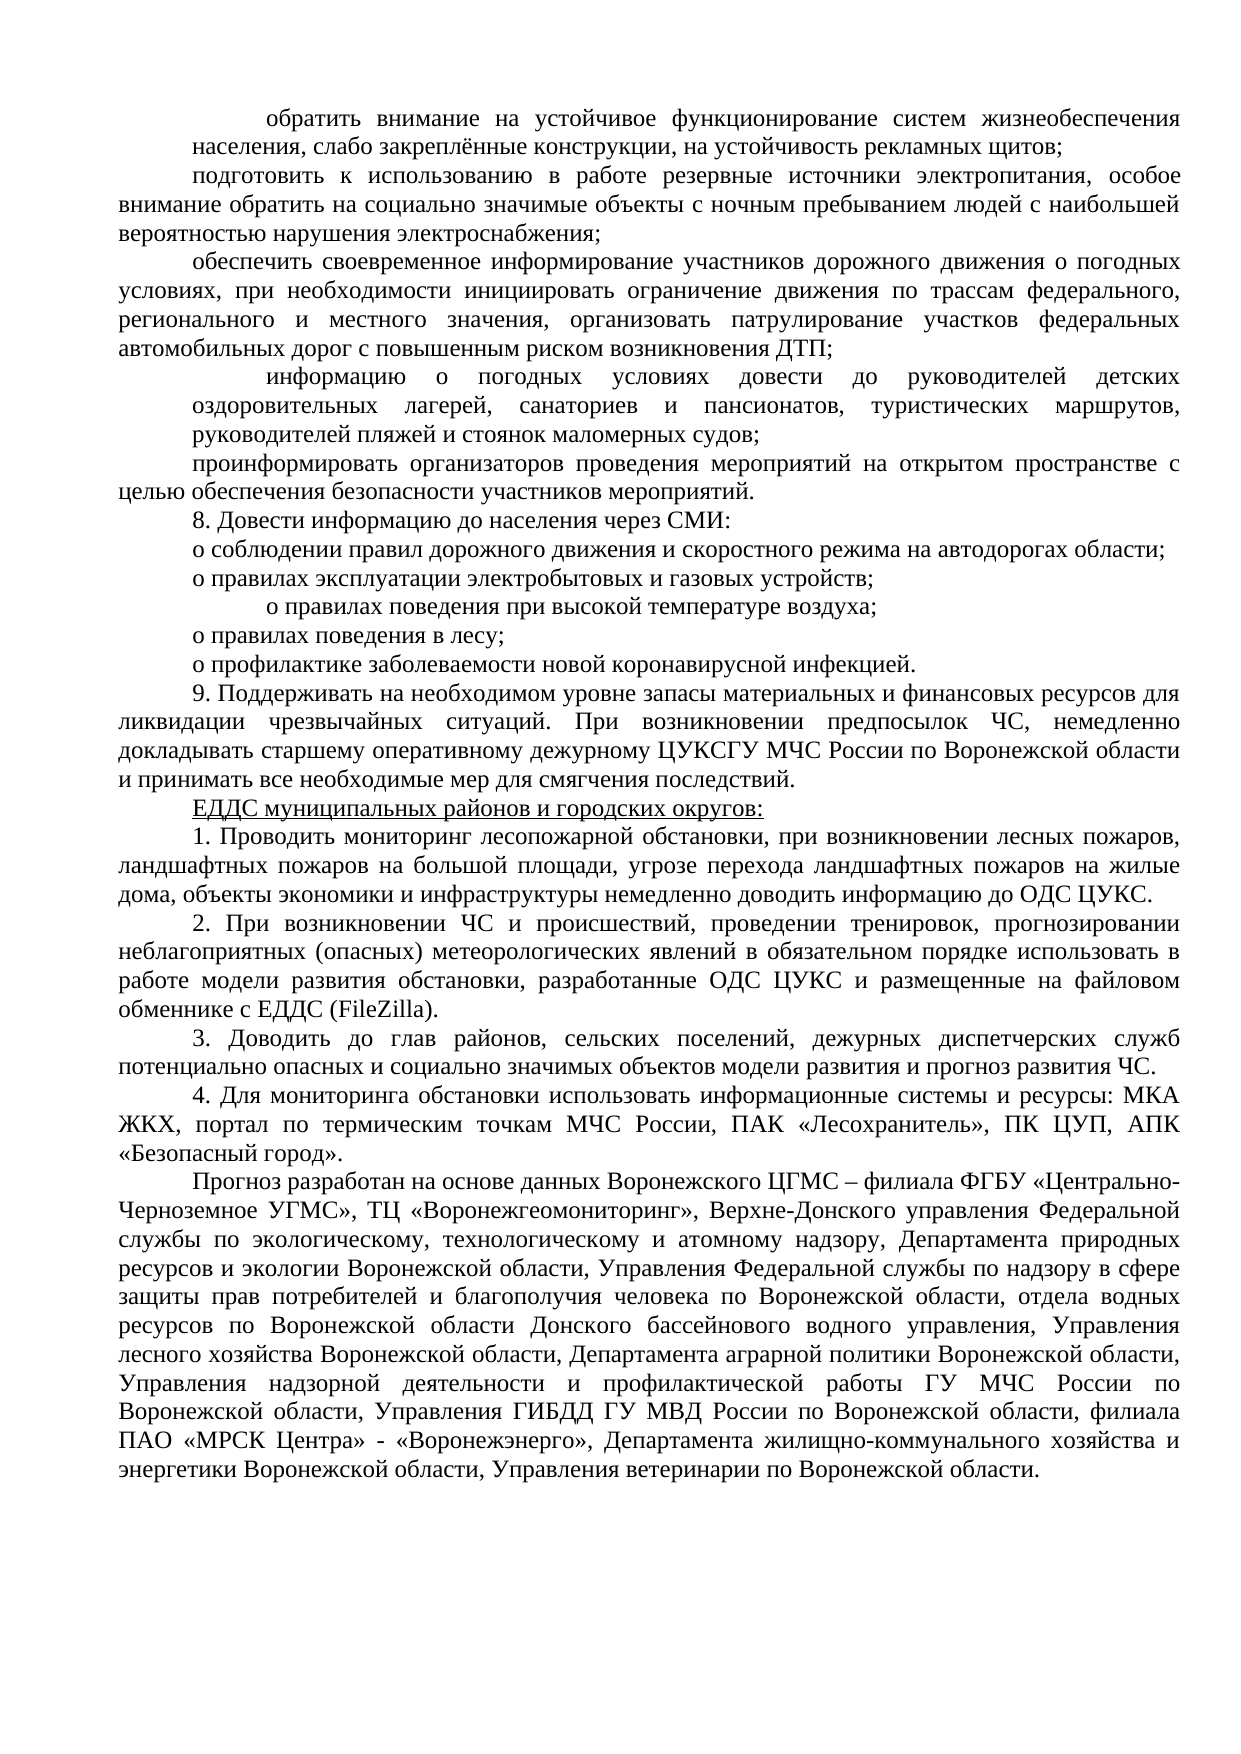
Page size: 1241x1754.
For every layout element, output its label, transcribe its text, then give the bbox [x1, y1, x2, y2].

list 9. Поддерживать на необходимом уровне запасы материальных и финансовых ресурсов для ликвидации чрезвычайных ситуаций. При возникновении предпосылок ЧС, немедленно докладывать старшему оперативному дежурному ЦУКСГУ МЧС России по Воронежской области и принимать все необходимые мер для смягчения последствий. [118, 678, 1181, 793]
list обратить внимание на устойчивое функционирование систем жизнеобеспечения населения, слабо закреплённые конструкции, на устойчивость рекламных щитов; [192, 103, 1181, 160]
list обеспечить своевременное информирование участников дорожного движения о погодных условиях, при необходимости инициировать ограничение движения по трассам федерального, регионального и местного значения, организовать патрулирование участков федеральных автомобильных дорог с повышенным риском возникновения ДТП; [118, 246, 1181, 361]
list Прогноз разработан на основе данных Воронежского ЦГМС – филиала ФГБУ «Центрально-Черноземное УГМС», ТЦ «Воронежгеомониторинг», Верхне-Донского управления Федеральной службы по экологическому, технологическому и атомному надзору, Департамента природных ресурсов и экологии Воронежской области, Управления Федеральной службы по надзору в сфере защиты прав потребителей и благополучия человека по Воронежской области, отдела водных ресурсов по Воронежской области Донского бассейнового водного управления, Управления лесного хозяйства Воронежской области, Департамента аграрной политики Воронежской области, Управления надзорной деятельности и профилактической работы ГУ МЧС России по Воронежской области, Управления ГИБДД ГУ МВД России по Воронежской области, филиала ПАО «МРСК Центра» - «Воронежэнерго», Департамента жилищно-коммунального хозяйства и энергетики Воронежской области, Управления ветеринарии по Воронежской области. [118, 1166, 1181, 1483]
list о соблюдении правил дорожного движения и скоростного режима на автодорогах области; [192, 534, 1181, 563]
list 4. Для мониторинга обстановки использовать информационные системы и ресурсы: МКА ЖКХ, портал по термическим точкам МЧС России, ПАК «Лесохранитель», ПК ЦУП, АПК «Безопасный город». [118, 1080, 1181, 1166]
text 8. Довести информацию до населения через СМИ: [118, 505, 1181, 534]
list 2. При возникновении ЧС и происшествий, проведении тренировок, прогнозировании неблагоприятных (опасных) метеорологических явлений в обязательном порядке использовать в работе модели развития обстановки, разработанные ОДС ЦУКС и размещенные на файловом обменнике с ЕДДС (FileZilla). [118, 908, 1181, 1023]
list о профилактике заболеваемости новой коронавирусной инфекцией. [192, 649, 1181, 678]
list о правилах поведения при высокой температуре воздуха; [192, 591, 1181, 620]
list информацию о погодных условиях довести до руководителей детских оздоровительных лагерей, санаториев и пансионатов, туристических маршрутов, руководителей пляжей и стоянок маломерных судов; [192, 361, 1181, 448]
list о правилах эксплуатации электробытовых и газовых устройств; [192, 563, 1181, 591]
list 1. Проводить мониторинг лесопожарной обстановки, при возникновении лесных пожаров, ландшафтных пожаров на большой площади, угрозе перехода ландшафтных пожаров на жилые дома, объекты экономики и инфраструктуры немедленно доводить информацию до ОДС ЦУКС. [118, 821, 1181, 908]
list подготовить к использованию в работе резервные источники электропитания, особое внимание обратить на социально значимые объекты с ночным пребыванием людей с наибольшей вероятностью нарушения электроснабжения; [118, 160, 1181, 246]
list 3. Доводить до глав районов, сельских поселений, дежурных диспетчерских служб потенциально опасных и социально значимых объектов модели развития и прогноз развития ЧС. [118, 1023, 1181, 1080]
list проинформировать организаторов проведения мероприятий на открытом пространстве с целью обеспечения безопасности участников мероприятий. [118, 448, 1181, 505]
list ЕДДС муниципальных районов и городских округов: [118, 793, 1181, 821]
list о правилах поведения в лесу; [118, 620, 1181, 649]
